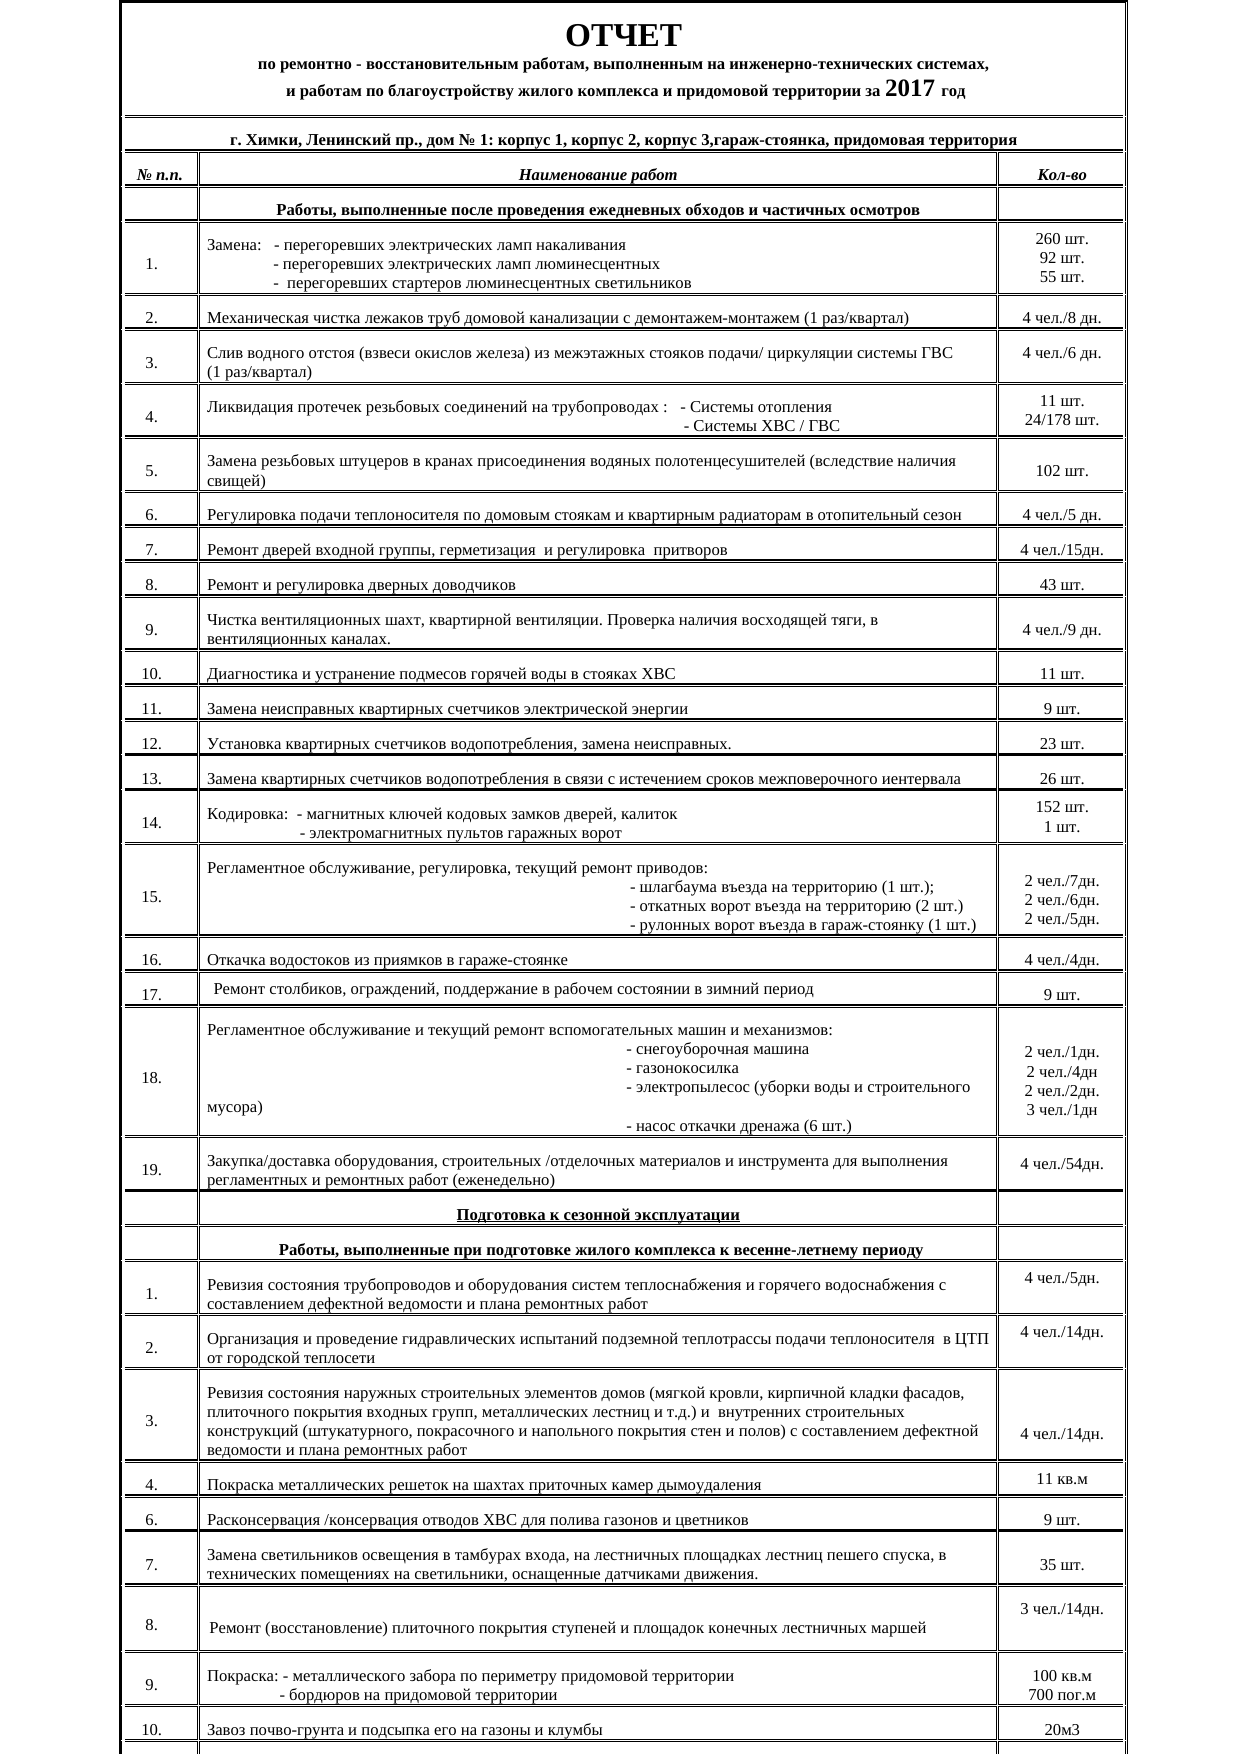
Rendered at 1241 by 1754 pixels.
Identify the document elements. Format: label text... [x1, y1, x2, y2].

table_cell 1. [122, 219, 197, 292]
table_cell Завоз почво-грунта и подсыпка его на газоны и клумбы [200, 1707, 996, 1738]
table_cell 10. [121, 1704, 198, 1738]
table_cell 8. [122, 1583, 197, 1649]
table_cell 12. [122, 718, 197, 753]
table_cell 4 чел./8 дн. [999, 293, 1125, 327]
table_cell г. Химки, Ленинский пр., дом № 1: корпус 1, корпус 2, корпус 3,гараж-стоянка, придомовая территория [122, 115, 1125, 149]
table_cell Расконсервация /консервация отводов ХВС для полива газонов и цветников [200, 1498, 996, 1529]
table_cell [122, 1189, 197, 1224]
table_cell [999, 1189, 1125, 1224]
table_cell 11 кв.м [999, 1459, 1125, 1494]
table_cell Организация и проведение гидравлических испытаний подземной теплотрассы подачи теплоносителя в ЦТП от городской теплосети [200, 1316, 996, 1367]
table_cell [121, 1224, 198, 1259]
table_cell Закупка/доставка оборудования, строительных /отделочных материалов и инструмента для выполнения регламентных и ремонтных работ (еженедельно) [200, 1138, 996, 1189]
table_cell Кодировка: - магнитных ключей кодовых замков дверей, калиток - электромагнитных пультов гаражных ворот [200, 791, 996, 842]
table_cell Установка квартирных счетчиков водопотребления, замена неисправных. [200, 722, 996, 753]
table_cell 9 шт. [999, 969, 1125, 1004]
table_cell 6. [122, 1494, 197, 1529]
table_cell Ревизия состояния трубопроводов и оборудования систем теплоснабжения и горячего водоснабжения с составлением дефектной ведомости и плана ремонтных работ [200, 1262, 996, 1313]
table_cell Ремонт столбиков, ограждений, поддержание в рабочем состоянии в зимний период [200, 973, 996, 1004]
table_cell 4 чел./5 дн. [999, 490, 1125, 524]
table_cell 35 шт. [999, 1529, 1125, 1583]
table_cell Работы, выполненные при подготовке жилого комплекса к весенне-летнему периоду [200, 1227, 996, 1259]
table_cell 11 шт. [999, 648, 1125, 683]
table_cell [998, 1224, 1126, 1259]
table_cell Регулировка подачи теплоносителя по домовым стоякам и квартирным радиаторам в отопительный сезон [200, 493, 996, 524]
table_cell 15. [121, 842, 198, 934]
table_cell 5м3 [999, 1739, 1125, 1754]
table_cell 26 шт. [999, 753, 1126, 788]
table_cell 18. [122, 1004, 197, 1135]
table_cell 19. [121, 1135, 198, 1189]
table_cell Регламентное обслуживание, регулировка, текущий ремонт приводов: - шлагбаума въезда на территорию (1 шт.); - откатных ворот въезда на территорию (2 шт.) - рулонных ворот въезда в гараж-стоянку (1 шт.) [200, 845, 996, 934]
table_cell Замена светильников освещения в тамбурах входа, на лестничных площадках лестниц пешего спуска, в технических помещениях на светильники, оснащенные датчиками движения. [200, 1532, 996, 1583]
table_cell 100 кв.м 700 пог.м [999, 1650, 1125, 1704]
table_cell 8. [122, 559, 197, 594]
table_cell 2. [121, 1313, 198, 1367]
table_cell 16. [122, 934, 197, 969]
table_cell 4 чел./4дн. [999, 934, 1125, 969]
table_cell 7. [122, 524, 197, 559]
table_cell Кол-во [999, 149, 1125, 184]
table_cell 260 шт. 92 шт. 55 шт. [999, 219, 1125, 292]
table_cell 23 шт. [999, 718, 1125, 753]
table_cell 20м3 [998, 1704, 1126, 1738]
table_cell 4. [122, 1459, 197, 1494]
table_cell Ревизия состояния наружных строительных элементов домов (мягкой кровли, кирпичной кладки фасадов, плиточного покрытия входных групп, металлических лестниц и т.д.) и внутренних строительных конструкций (штукатурного, покрасочного и напольного покрытия стен и полов) с составлением дефектной ведомости и плана ремонтных работ [200, 1370, 996, 1459]
table_cell [122, 1739, 197, 1754]
table_cell 3 чел./14дн. [999, 1583, 1125, 1649]
table_cell 4 чел./6 дн. [999, 327, 1125, 381]
table_cell 14. [121, 788, 197, 842]
table_cell [122, 184, 197, 219]
table_cell 4 чел./14дн. [998, 1367, 1126, 1459]
table_cell Замена неисправных квартирных счетчиков электрической энергии [200, 687, 996, 718]
table_cell 17. [122, 969, 197, 1004]
table_cell 43 шт. [999, 559, 1125, 594]
table_cell 4 чел./14дн. [998, 1313, 1126, 1367]
table_cell 9 шт. [999, 1494, 1125, 1529]
table_cell Замена резьбовых штуцеров в кранах присоединения водяных полотенцесушителей (вследствие наличия свищей) [200, 439, 996, 489]
table_cell [999, 184, 1125, 219]
table_cell Ликвидация протечек резьбовых соединений на трубопроводах : - Системы отопления - Системы ХВС / ГВС [200, 385, 996, 435]
table_cell 4 чел./5дн. [998, 1259, 1126, 1313]
table_cell Регламентное обслуживание и текущий ремонт вспомогательных машин и механизмов: - снегоуборочная машина - газонокосилка - электропылесос (уборки воды и строительного мусора) - насос откачки дренажа (6 шт.) [200, 1008, 996, 1135]
table_cell 4. [122, 381, 197, 435]
table_cell Замена квартирных счетчиков водопотребления в связи с истечением сроков межповерочного иентервала [200, 756, 996, 788]
table_cell Ремонт дверей входной группы, герметизация и регулировка притворов [200, 528, 996, 559]
table_cell 2. [122, 293, 197, 327]
table_cell 9 шт. [999, 683, 1125, 718]
table_cell 10. [122, 648, 197, 683]
table_cell № п.п. [122, 149, 197, 184]
table_cell 9. [122, 594, 197, 648]
table_cell Покраска металлических решеток на шахтах приточных камер дымоудаления [200, 1463, 996, 1494]
table_cell Диагностика и устранение подмесов горячей воды в стояках ХВС [200, 652, 996, 683]
table_cell 152 шт. 1 шт. [999, 788, 1126, 842]
table_cell 11 шт. 24/178 шт. [999, 381, 1125, 435]
table_cell 13. [121, 753, 197, 788]
table_cell 4 чел./9 дн. [999, 594, 1125, 648]
table_cell Замена: - перегоревших электрических ламп накаливания - перегоревших электрических ламп люминесцентных - перегоревших стартеров люминесцентных светильников [200, 223, 996, 292]
table_cell Покраска: - металлического забора по периметру придомовой территории - бордюров на придомовой территории [200, 1653, 996, 1704]
table_cell 6. [122, 490, 197, 524]
table_cell 4 чел./54дн. [998, 1135, 1126, 1189]
table_cell Ремонт и регулировка дверных доводчиков [200, 563, 996, 594]
table_cell 3. [122, 327, 197, 381]
table_cell 3. [121, 1367, 198, 1459]
table_cell Наименование работ [200, 153, 996, 184]
table_header ОТЧЕТ по ремонтно - восстановительным работам, выполненным на инженерно-технических системах, и работам по благоустройству жилого комплекса и придомовой территории за 2017 год [122, 3, 1125, 114]
table_cell Откачка водостоков из приямков в гараже-стоянке [200, 938, 996, 969]
table_cell Подготовка к сезонной эксплуатации [200, 1192, 996, 1224]
table_cell 2 чел./7дн. 2 чел./6дн. 2 чел./5дн. [998, 842, 1126, 934]
table_cell 4 чел./15дн. [999, 524, 1125, 559]
table_cell 102 шт. [999, 435, 1125, 489]
table_cell 5. [122, 435, 197, 489]
table_cell 9. [122, 1650, 197, 1704]
table_cell Работы, выполненные после проведения ежедневных обходов и частичных осмотров [200, 188, 996, 219]
table_cell 1. [121, 1259, 198, 1313]
table_cell 2 чел./1дн. 2 чел./4дн 2 чел./2дн. 3 чел./1дн [999, 1004, 1125, 1135]
table_cell Механическая чистка лежаков труб домовой канализации с демонтажем-монтажем (1 раз/квартал) [200, 296, 996, 327]
table_cell 7. [122, 1529, 197, 1583]
table_cell Чистка вентиляционных шахт, квартирной вентиляции. Проверка наличия восходящей тяги, в вентиляционных каналах. [200, 598, 996, 648]
table_cell 11. [122, 683, 197, 718]
table_cell Ремонт (восстановление) плиточного покрытия ступеней и площадок конечных лестничных маршей [200, 1587, 996, 1649]
table_cell Слив водного отстоя (взвеси окислов железа) из межэтажных стояков подачи/ циркуляции системы ГВС (1 раз/квартал) [200, 331, 996, 381]
